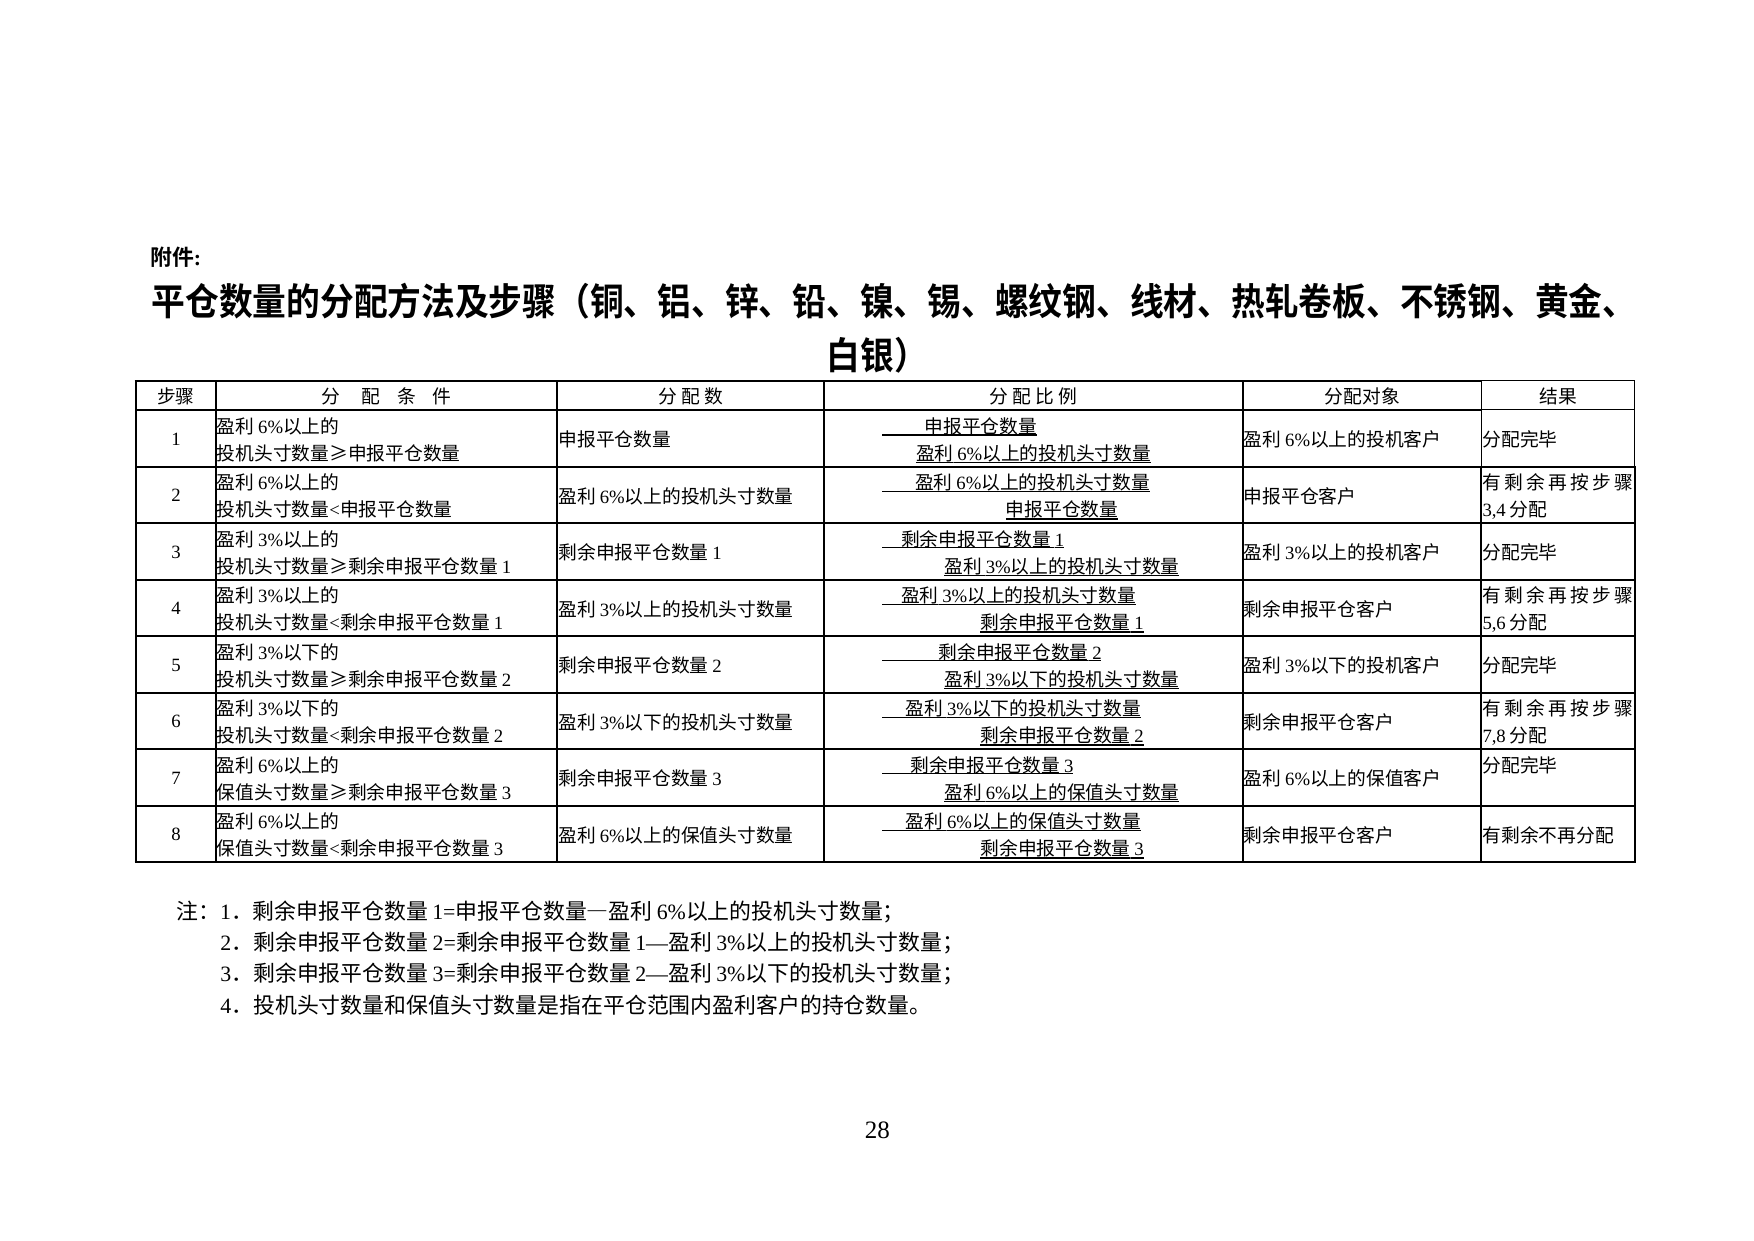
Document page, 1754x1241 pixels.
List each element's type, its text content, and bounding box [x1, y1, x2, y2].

table_cell 剩余申报平仓客户 [1244, 581, 1480, 635]
table_cell 剩余申报平仓数量1 盈利3%以上的投机头寸数量 [825, 524, 1242, 579]
table_cell 盈利3%以下的投机客户 [1244, 637, 1480, 692]
table_cell 1 [137, 411, 215, 466]
table_cell 盈利3%以上的投机客户 [1244, 524, 1480, 579]
table_cell 盈利6%以上的 投机头寸数量<申报平仓数量 [217, 468, 556, 522]
table_cell 3 [137, 524, 215, 579]
table_cell 分配完毕 [1482, 524, 1634, 579]
table_cell 分配完毕 [1482, 750, 1634, 804]
table_cell 4 [137, 581, 215, 635]
table_cell 盈利3%以下的投机头寸数量 [558, 694, 823, 748]
table_cell 盈利3%以下的 投机头寸数量<剩余申报平仓数量2 [217, 694, 556, 748]
text 4．投机头寸数量和保值头寸数量是指在平仓范围内盈利客户的持仓数量。 [220, 988, 1604, 1019]
table_cell 有剩余再按步骤3,4分配 [1482, 468, 1634, 522]
text 3．剩余申报平仓数量3=剩余申报平仓数量2—盈利3%以下的投机头寸数量； [220, 957, 1604, 988]
table_header 步骤 [137, 382, 215, 409]
text 附件: [150, 240, 1604, 272]
table_cell 剩余申报平仓数量3 [558, 750, 823, 804]
table_header 分 配 数 [558, 382, 823, 409]
table_header 分 配 条 件 [217, 382, 556, 409]
table_cell 8 [137, 807, 215, 861]
table_cell 盈利6%以上的保值客户 [1244, 750, 1480, 804]
table_cell 申报平仓数量 [558, 411, 823, 466]
table_cell 盈利3%以上的投机头寸数量 剩余申报平仓数量1 [825, 581, 1242, 635]
table_cell 盈利6%以上的保值头寸数量 [558, 807, 823, 861]
table_cell 盈利6%以上的投机头寸数量 [558, 468, 823, 522]
table_cell 有剩余再按步骤5,6分配 [1482, 581, 1634, 635]
table_header 结果 [1482, 381, 1634, 409]
table_cell 有剩余不再分配 [1482, 807, 1634, 861]
table_cell 申报平仓客户 [1244, 468, 1480, 522]
table_cell 盈利6%以上的 保值头寸数量<剩余申报平仓数量3 [217, 807, 556, 861]
table_cell 盈利6%以上的投机客户 [1244, 411, 1481, 466]
table_cell 6 [137, 694, 215, 748]
table_cell 7 [137, 750, 215, 804]
table_cell 剩余申报平仓客户 [1244, 807, 1480, 861]
table_cell 剩余申报平仓数量3 盈利6%以上的保值头寸数量 [825, 750, 1242, 804]
table_cell 盈利6%以上的投机头寸数量 申报平仓数量 [825, 468, 1242, 522]
table_cell 盈利6%以上的 保值头寸数量≥剩余申报平仓数量3 [217, 750, 556, 804]
table_cell 盈利6%以上的 投机头寸数量≥申报平仓数量 [217, 411, 556, 466]
table_cell 申报平仓数量 盈利6%以上的投机头寸数量 [825, 411, 1242, 466]
table_cell 剩余申报平仓数量2 盈利3%以下的投机头寸数量 [825, 637, 1242, 692]
table_cell 盈利3%以上的 投机头寸数量<剩余申报平仓数量1 [217, 581, 556, 635]
table_cell 盈利3%以下的 投机头寸数量≥剩余申报平仓数量2 [217, 637, 556, 692]
table_cell 盈利3%以上的投机头寸数量 [558, 581, 823, 635]
text 注：1．剩余申报平仓数量1=申报平仓数量—盈利6%以上的投机头寸数量； [150, 894, 1604, 926]
table_cell 分配完毕 [1482, 410, 1634, 466]
table_cell 有剩余再按步骤7,8分配 [1482, 694, 1634, 748]
table_cell 剩余申报平仓客户 [1244, 694, 1480, 748]
table_cell 盈利3%以下的投机头寸数量 剩余申报平仓数量2 [825, 694, 1242, 748]
table_cell 5 [137, 637, 215, 692]
table_header 分 配 比 例 [825, 382, 1242, 409]
table_cell 盈利3%以上的 投机头寸数量≥剩余申报平仓数量1 [217, 524, 556, 579]
table_cell 剩余申报平仓数量2 [558, 637, 823, 692]
table_cell 剩余申报平仓数量1 [558, 524, 823, 579]
table_cell 盈利6%以上的保值头寸数量 剩余申报平仓数量3 [825, 807, 1242, 861]
table_cell 分配完毕 [1482, 637, 1634, 692]
table_cell 2 [137, 468, 215, 522]
table_header 分配对象 [1244, 382, 1481, 409]
text 平仓数量的分配方法及步骤（铜、铝、锌、铅、镍、锡、螺纹钢、线材、热轧卷板、不锈钢、黄金、白银） [150, 272, 1604, 380]
text 2．剩余申报平仓数量2=剩余申报平仓数量1—盈利3%以上的投机头寸数量； [220, 926, 1604, 957]
